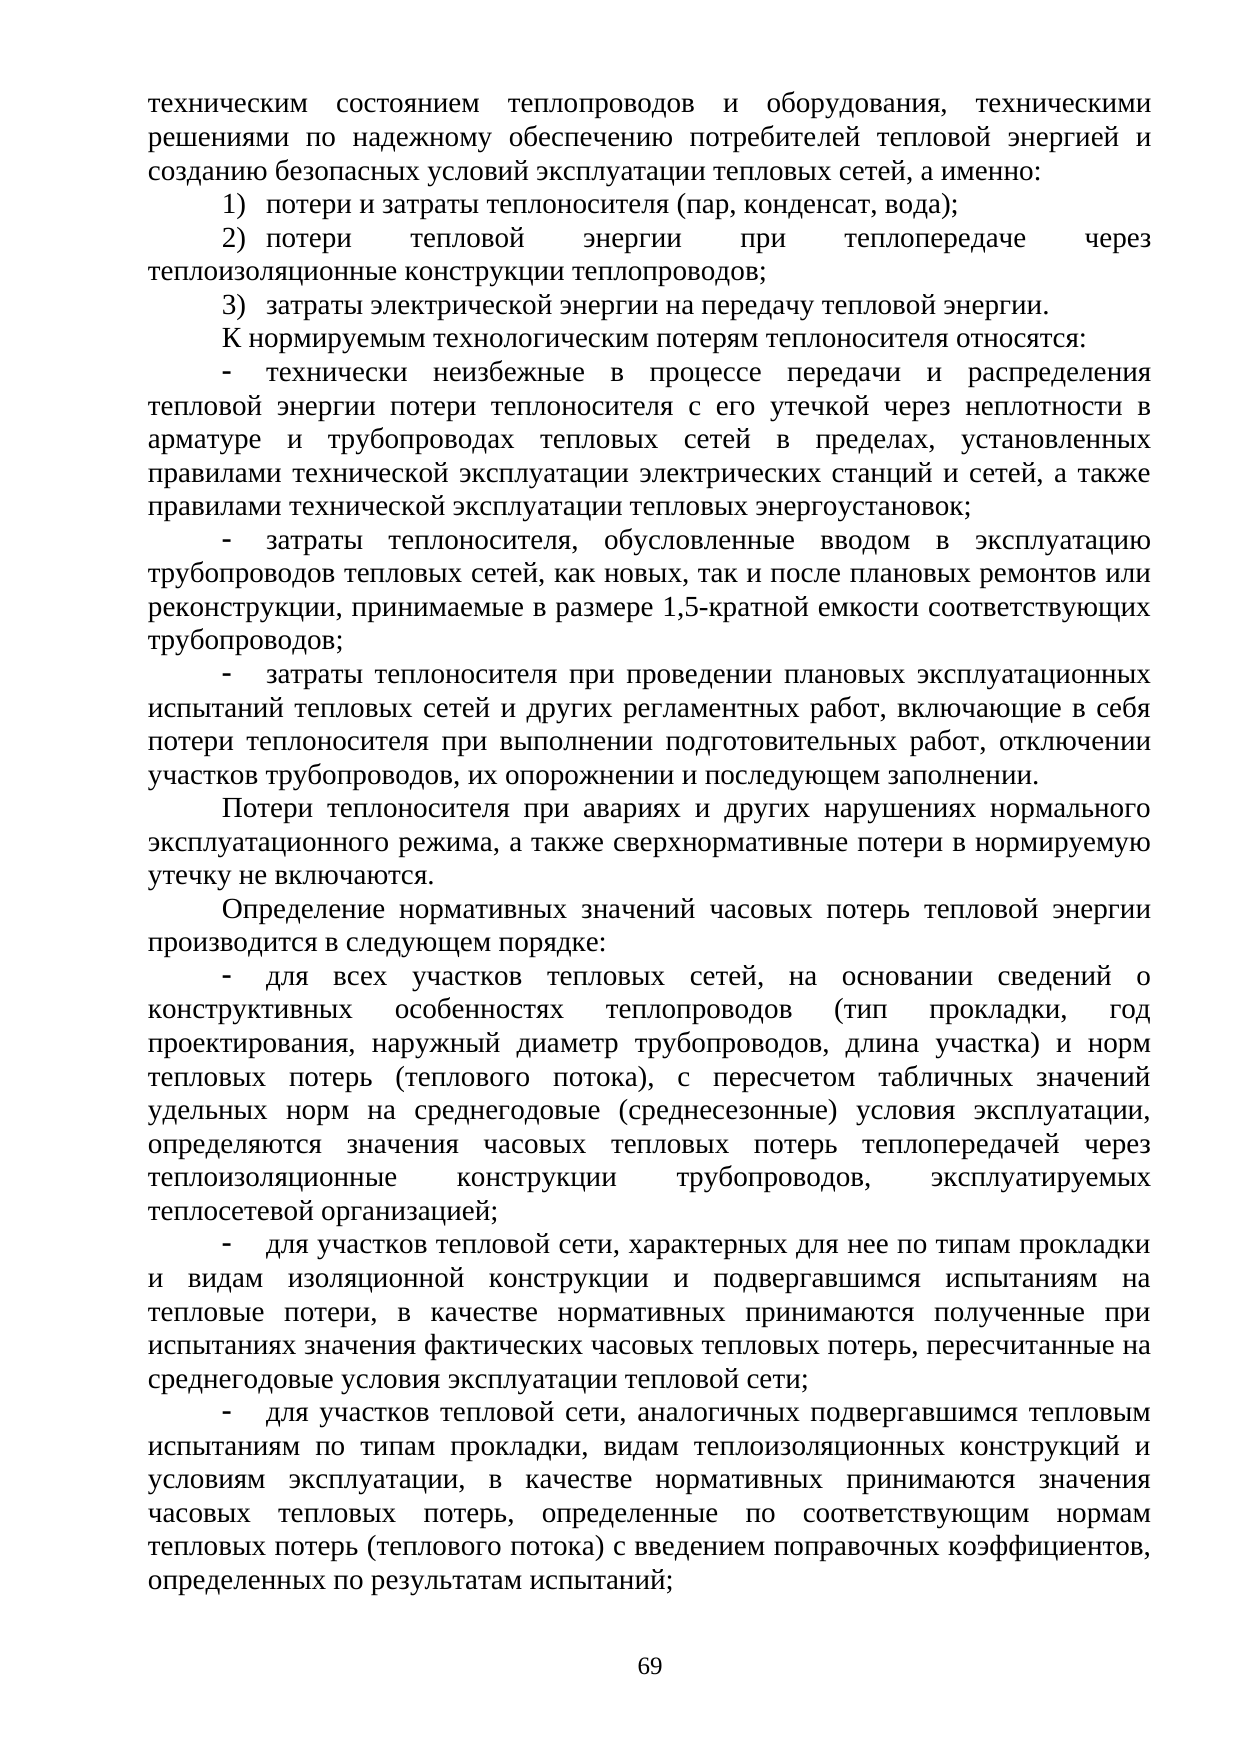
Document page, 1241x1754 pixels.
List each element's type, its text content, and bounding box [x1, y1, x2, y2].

list затраты электрической энергии на передачу тепловой энергии. [148, 287, 1152, 320]
list для всех участков тепловых сетей, на основании сведений о конструктивных особенностях теплопроводов (тип прокладки, год проектирования, наружный диаметр трубопроводов, длина участка) и норм тепловых потерь (теплового потока), с пересчетом табличных значений удельных норм на среднегодовые (среднесезонные) условия эксплуатации, определяются значения часовых тепловых потерь теплопередачей через теплоизоляционные конструкции трубопроводов, эксплуатируемых теплосетевой организацией; [148, 958, 1152, 1226]
list потери тепловой энергии при теплопередаче через теплоизоляционные конструкции теплопроводов; [148, 220, 1152, 287]
list потери и затраты теплоносителя (пар, конденсат, вода); [148, 186, 1152, 220]
list технически неизбежные в процессе передачи и распределения тепловой энергии потери теплоносителя с его утечкой через неплотности в арматуре и трубопроводах тепловых сетей в пределах, установленных правилами технической эксплуатации электрических станций и сетей, а также правилами технической эксплуатации тепловых энергоустановок; [148, 354, 1152, 522]
list для участков тепловой сети, характерных для нее по типам прокладки и видам изоляционной конструкции и подвергавшимся испытаниям на тепловые потери, в качестве нормативных принимаются полученные при испытаниях значения фактических часовых тепловых потерь, пересчитанные на среднегодовые условия эксплуатации тепловой сети; [148, 1226, 1152, 1394]
list затраты теплоносителя, обусловленные вводом в эксплуатацию трубопроводов тепловых сетей, как новых, так и после плановых ремонтов или реконструкции, принимаемые в размере 1,5-кратной емкости соответствующих трубопроводов; [148, 522, 1152, 656]
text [148, 86, 1152, 186]
text Определение нормативных значений часовых потерь тепловой энергии производится в следующем порядке: [148, 891, 1152, 958]
list для участков тепловой сети, аналогичных подвергавшимся тепловым испытаниям по типам прокладки, видам теплоизоляционных конструкций и условиям эксплуатации, в качестве нормативных принимаются значения часовых тепловых потерь, определенные по соответствующим нормам тепловых потерь (теплового потока) с введением поправочных коэффициентов, определенных по результатам испытаний; [148, 1394, 1152, 1596]
text Потери теплоносителя при авариях и других нарушениях нормального эксплуатационного режима, а также сверхнормативные потери в нормируемую утечку не включаются. [148, 790, 1152, 891]
list затраты теплоносителя при проведении плановых эксплуатационных испытаний тепловых сетей и других регламентных работ, включающие в себя потери теплоносителя при выполнении подготовительных работ, отключении участков трубопроводов, их опорожнении и последующем заполнении. [148, 656, 1152, 790]
text К нормируемым технологическим потерям теплоносителя относятся: [148, 320, 1152, 354]
